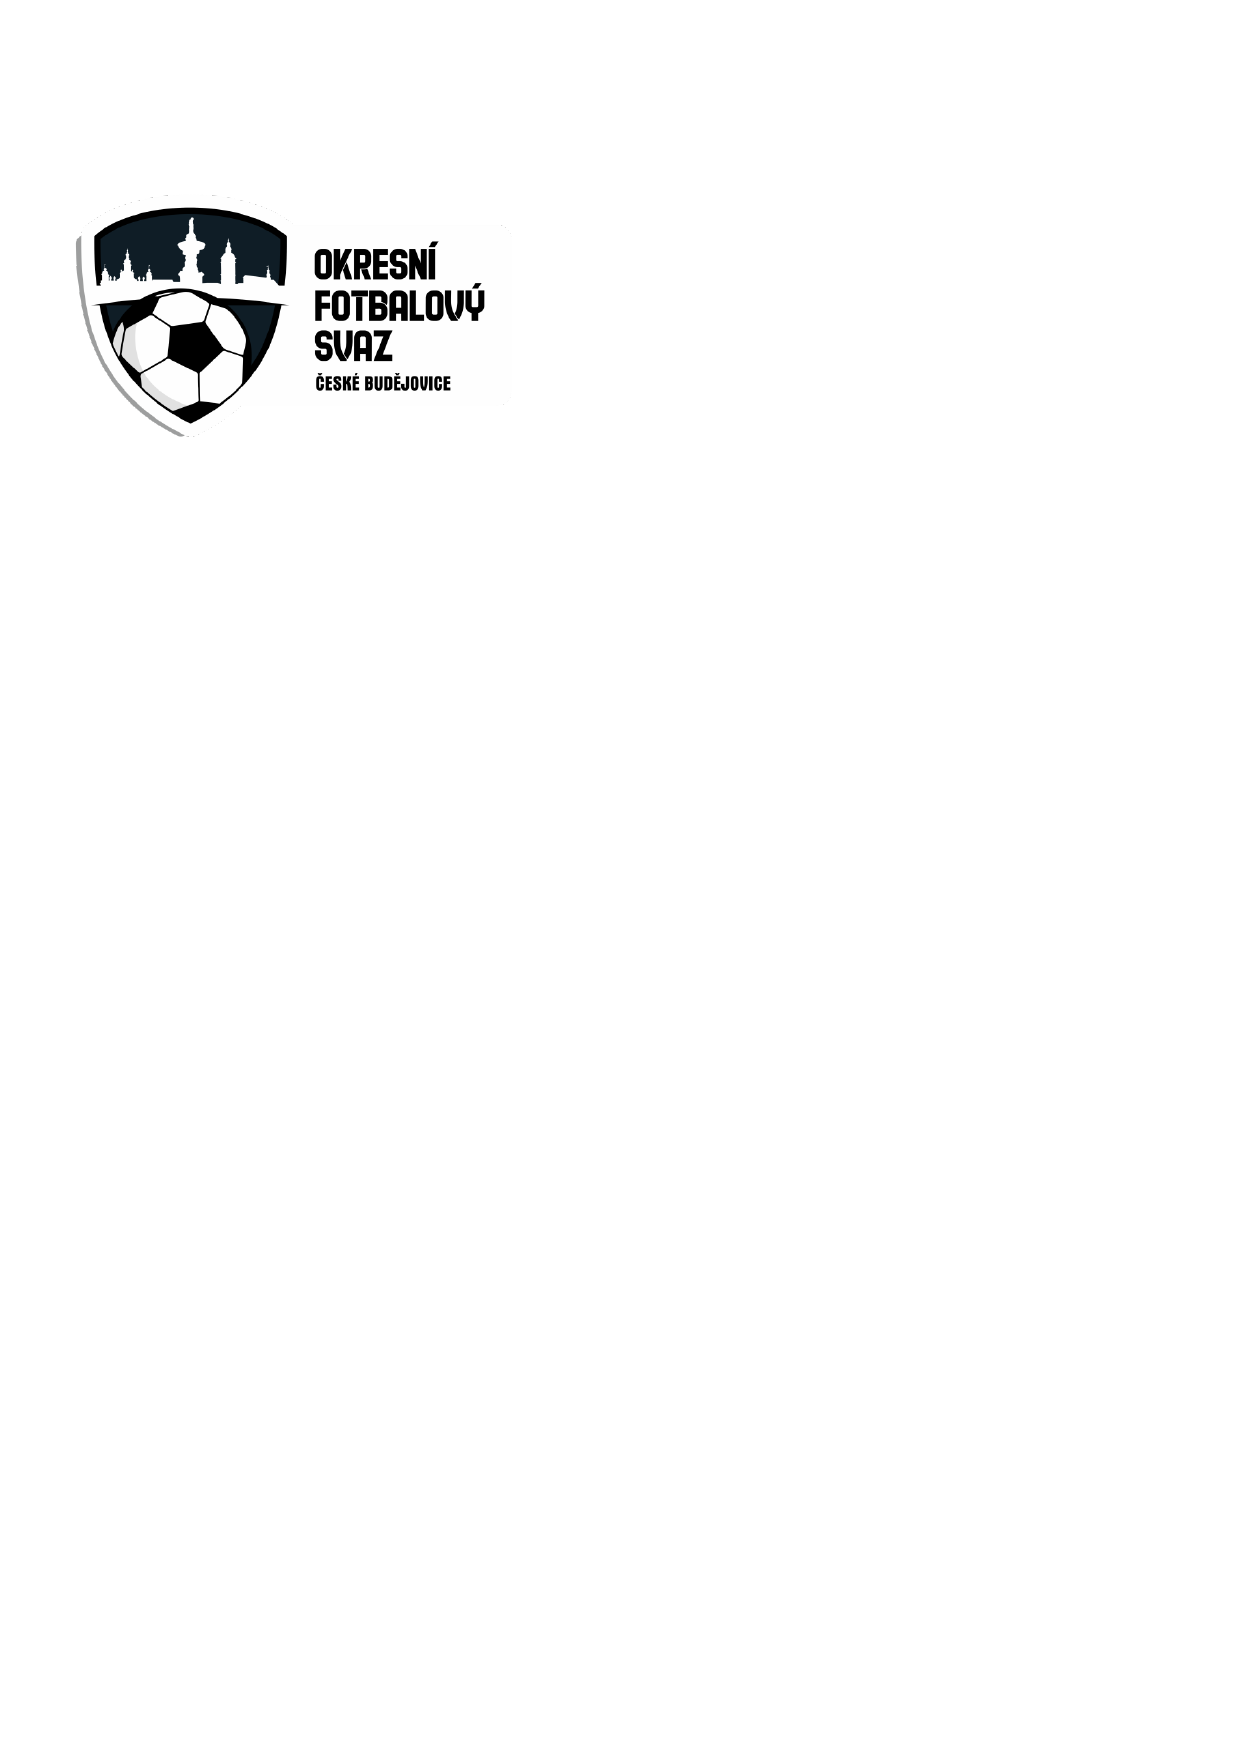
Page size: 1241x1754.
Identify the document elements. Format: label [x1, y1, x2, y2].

picture [38, 170, 553, 462]
